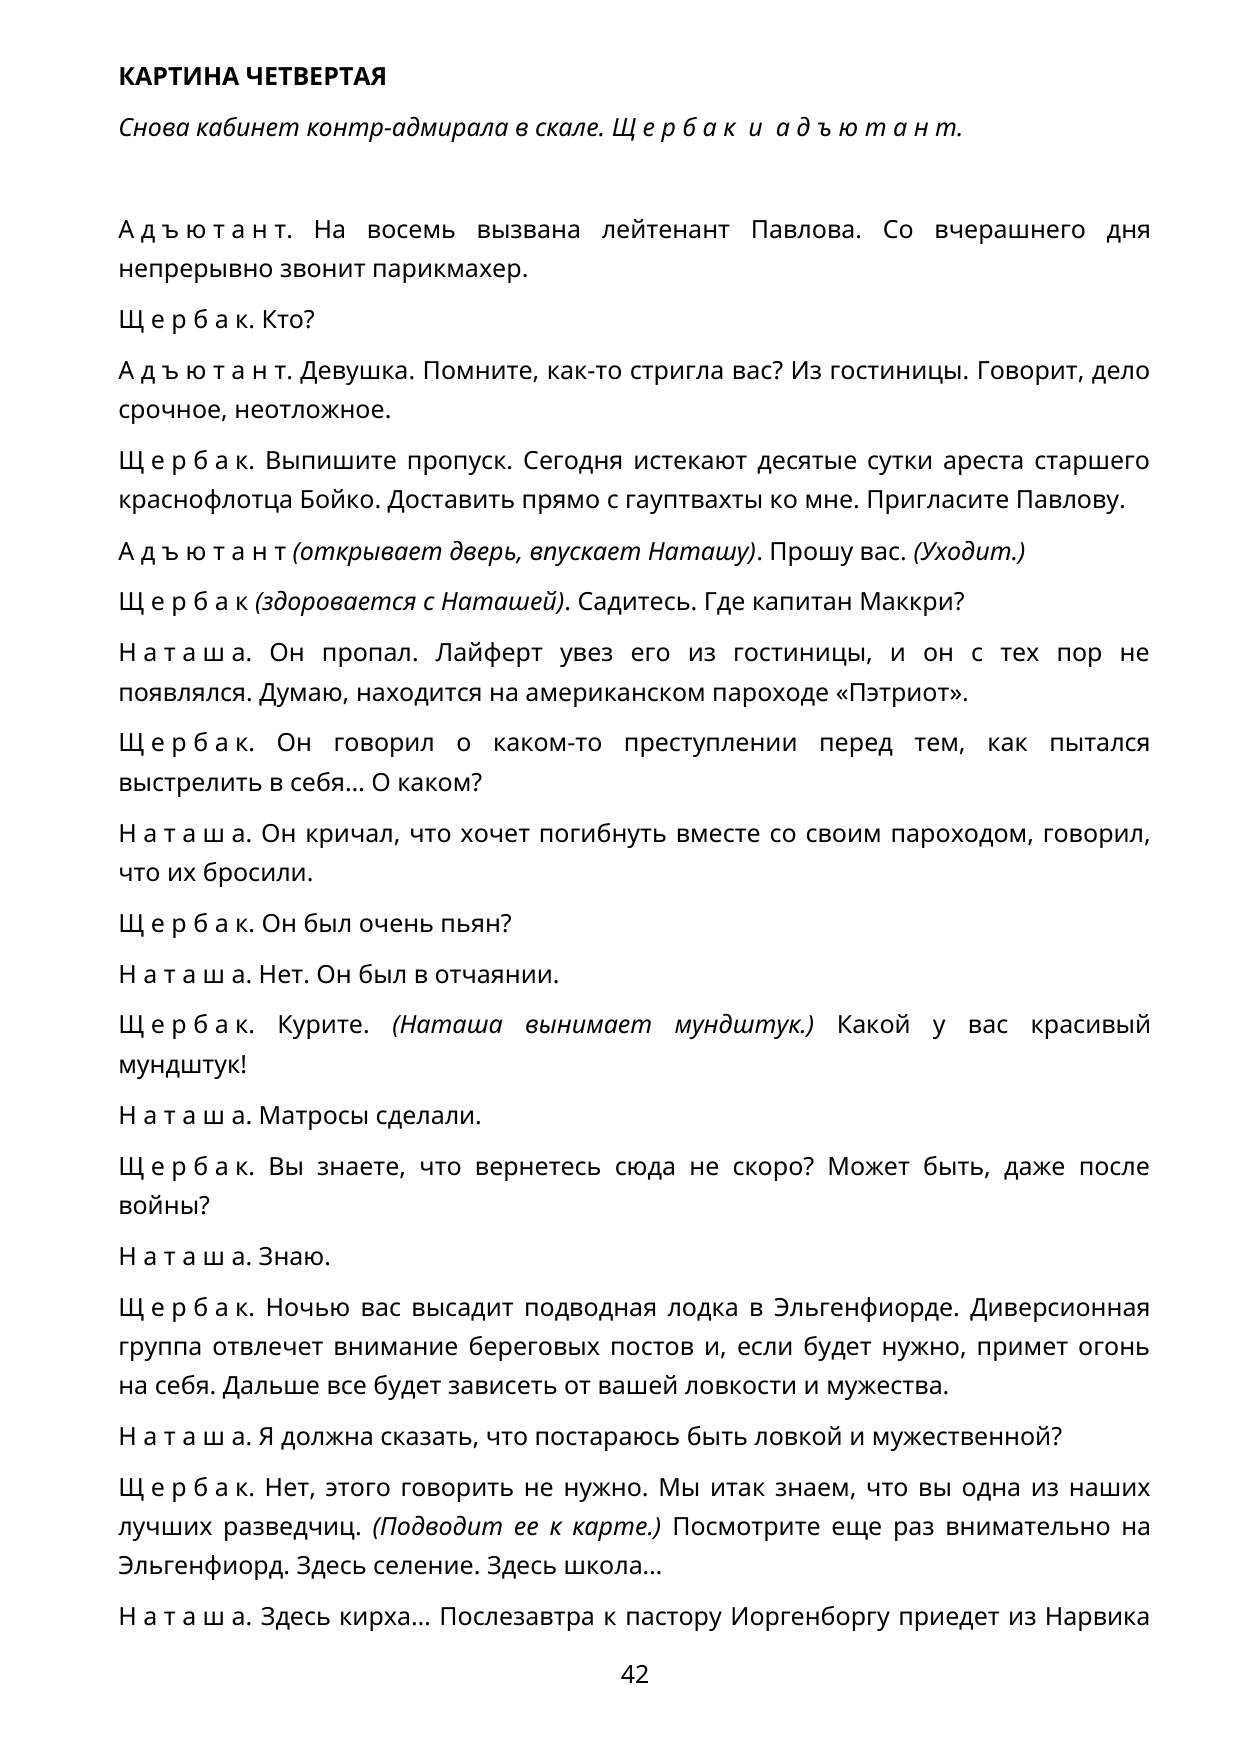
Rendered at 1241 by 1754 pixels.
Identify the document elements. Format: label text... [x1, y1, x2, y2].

text Щ е р б а к. Он был очень пьян? [118, 905, 1152, 939]
text Н а т а ш а. Знаю. [118, 1238, 1152, 1272]
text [118, 1599, 1152, 1633]
text Н а т а ш а. Он пропал. Лайферт увез его из гостиницы, и он с тех пор не появлялся. Думаю, находится на американском пароходе «Пэтриот». [118, 635, 1152, 708]
text Щ е р б а к. Кто? [118, 302, 1152, 336]
text Н а т а ш а. Я должна сказать, что постараюсь быть ловкой и мужественной? [118, 1418, 1152, 1453]
text Снова кабинет контр-адмирала в скале. Щ е р б а к и а д ъ ю т а н т. [118, 110, 1152, 144]
text Щ е р б а к (здоровается с Наташей). Садитесь. Где капитан Маккри? [118, 584, 1152, 618]
text Щ е р б а к. Вы знаете, что вернетесь сюда не скоро? Может быть, даже после войны? [118, 1148, 1152, 1221]
text Н а т а ш а. Матросы сделали. [118, 1097, 1152, 1131]
text Щ е р б а к. Нет, этого говорить не нужно. Мы итак знаем, что вы одна из наших лучших разведчиц. (Подводит ее к карте.) Посмотрите еще раз внимательно на Эльгенфиорд. Здесь селение. Здесь школа… [118, 1469, 1152, 1582]
subtitle КАРТИНА ЧЕТВЕРТАЯ [118, 59, 1152, 93]
text Н а т а ш а. Нет. Он был в отчаянии. [118, 956, 1152, 990]
text А д ъ ю т а н т. Девушка. Помните, как-то стригла вас? Из гостиницы. Говорит, дело срочное, неотложное. [118, 353, 1152, 426]
text Щ е р б а к. Курите. (Наташа вынимает мундштук.) Какой у вас красивый мундштук! [118, 1007, 1152, 1080]
text Щ е р б а к. Ночью вас высадит подводная лодка в Эльгенфиорде. Диверсионная группа отвлечет внимание береговых постов и, если будет нужно, примет огонь на себя. Дальше все будет зависеть от вашей ловкости и мужества. [118, 1289, 1152, 1402]
text Н а т а ш а. Он кричал, что хочет погибнуть вместе со своим пароходом, говорил, что их бросили. [118, 815, 1152, 888]
text А д ъ ю т а н т (открывает дверь, впускает Наташу). Прошу вас. (Уходит.) [118, 533, 1152, 567]
text Щ е р б а к. Он говорил о каком-то преступлении перед тем, как пытался выстрелить в себя… О каком? [118, 725, 1152, 798]
text Щ е р б а к. Выпишите пропуск. Сегодня истекают десятые сутки ареста старшего краснофлотца Бойко. Доставить прямо с гауптвахты ко мне. Пригласите Павлову. [118, 443, 1152, 516]
text А д ъ ю т а н т. На восемь вызвана лейтенант Павлова. Со вчерашнего дня непрерывно звонит парикмахер. [118, 212, 1152, 285]
